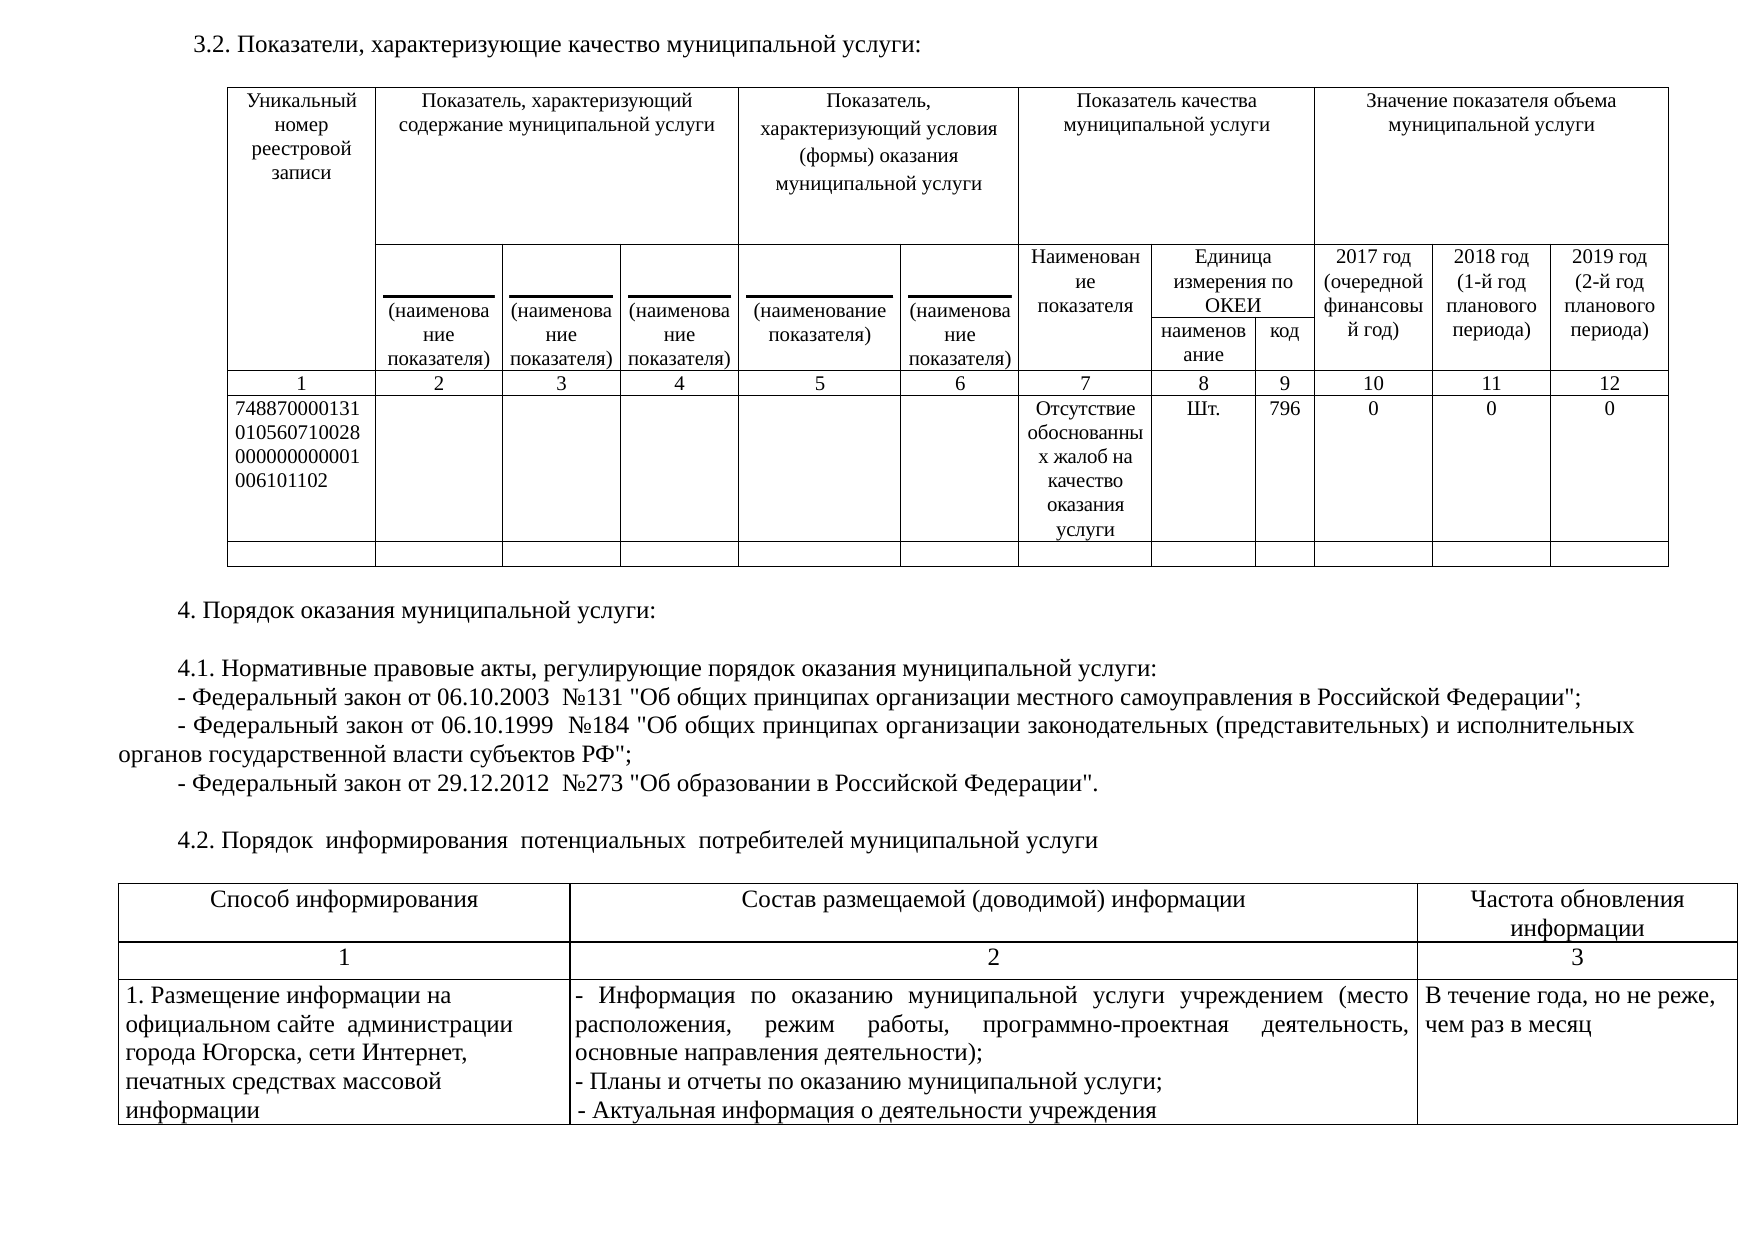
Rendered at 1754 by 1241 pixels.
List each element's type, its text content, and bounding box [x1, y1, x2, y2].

table_cell 8 [1152, 371, 1255, 395]
table_cell 1 [119, 943, 569, 979]
table_cell 11 [1433, 371, 1550, 395]
table_cell 0 [1551, 396, 1668, 541]
text - Федеральный закон от 06.10.1999 №184 "Об общих принципах организации законодательных (представительных) и исполнительных органов государственной власти субъектов РФ"; [118, 710, 1636, 768]
table_cell 2 [571, 943, 1417, 979]
table_cell 9 [1256, 371, 1314, 395]
table_cell 0 [1433, 396, 1550, 541]
table_header Способ информирования [119, 884, 569, 941]
table_cell [901, 396, 1018, 541]
table_cell 12 [1551, 371, 1668, 395]
table_cell [621, 542, 738, 566]
table_cell [621, 396, 738, 541]
table_cell [1315, 542, 1432, 566]
table_header Уникальный номер реестровой записи [228, 88, 375, 370]
table_cell код [1256, 318, 1314, 370]
table_header Состав размещаемой (доводимой) информации [571, 884, 1417, 941]
table_cell 796 [1256, 396, 1314, 541]
table_cell - Информация по оказанию муниципальной услуги учреждением (место расположения, режим работы, программно-проектная деятельность, основные направления деятельности); - Планы и отчеты по оказанию муниципальной услуги; - Актуальная информация о деятельности учреждения [571, 980, 1417, 1124]
table_cell Единица измерения по ОКЕИ [1152, 245, 1314, 317]
table_cell (наименование показателя) [739, 245, 900, 370]
table_cell [1152, 542, 1255, 566]
table_cell 1 [228, 371, 375, 395]
table_cell 0 [1315, 396, 1432, 541]
text - Федеральный закон от 29.12.2012 №273 "Об образовании в Российской Федерации". [118, 768, 1636, 797]
table_header Частота обновления информации [1418, 884, 1737, 941]
table_cell 2 [376, 371, 502, 395]
table_cell 2019 год (2-й год планового периода) [1551, 245, 1668, 370]
table_cell 748870000131010560710028000000000001006101102 [228, 396, 375, 541]
table_cell (наименование показателя) [376, 245, 502, 370]
table_cell 7 [1019, 371, 1151, 395]
table_cell 1. Размещение информации на официальном сайте администрации города Югорска, сети Интернет, печатных средствах массовой информации [119, 980, 569, 1124]
table_header Показатель, характеризующий содержание муниципальной услуги [376, 88, 738, 243]
table_header Показатель качества муниципальной услуги [1019, 88, 1314, 243]
table_cell Отсутствие обоснованных жалоб на качество оказания услуги [1019, 396, 1151, 541]
table_cell 2017 год (очередной финансовый год) [1315, 245, 1432, 370]
table_cell [1551, 542, 1668, 566]
table_cell Наименование показателя [1019, 245, 1151, 370]
table_cell [376, 396, 502, 541]
table_cell В течение года, но не реже, чем раз в месяц [1418, 980, 1737, 1124]
table_cell 3 [503, 371, 620, 395]
table_cell [739, 396, 900, 541]
text 3.2. Показатели, характеризующие качество муниципальной услуги: [118, 29, 1636, 58]
table_cell [901, 542, 1018, 566]
list 4.1. Нормативные правовые акты, регулирующие порядок оказания муниципальной услуги: [118, 653, 1636, 682]
table_cell наименование [1152, 318, 1255, 370]
table_cell 2018 год (1-й год планового периода) [1433, 245, 1550, 370]
text 4.2. Порядок информирования потенциальных потребителей муниципальной услуги [118, 825, 1636, 854]
table_cell (наименование показателя) [503, 245, 620, 370]
table_cell [228, 542, 375, 566]
table_header Значение показателя объема муниципальной услуги [1315, 88, 1668, 243]
table_cell 3 [1418, 943, 1737, 979]
table_cell [503, 396, 620, 541]
table_header Показатель, характеризующий условия (формы) оказания муниципальной услуги [739, 88, 1018, 243]
table_cell 4 [621, 371, 738, 395]
table_cell (наименование показателя) [621, 245, 738, 370]
table_cell [376, 542, 502, 566]
table_cell (наименование показателя) [901, 245, 1018, 370]
table_cell [1019, 542, 1151, 566]
table_cell 10 [1315, 371, 1432, 395]
text - Федеральный закон от 06.10.2003 №131 "Об общих принципах организации местного самоуправления в Российской Федерации"; [118, 682, 1636, 710]
text 4. Порядок оказания муниципальной услуги: [118, 595, 1636, 624]
table_cell [739, 542, 900, 566]
table_cell [503, 542, 620, 566]
table_cell [1433, 542, 1550, 566]
table_cell 5 [739, 371, 900, 395]
table_cell 6 [901, 371, 1018, 395]
table_cell [1256, 542, 1314, 566]
table_cell Шт. [1152, 396, 1255, 541]
